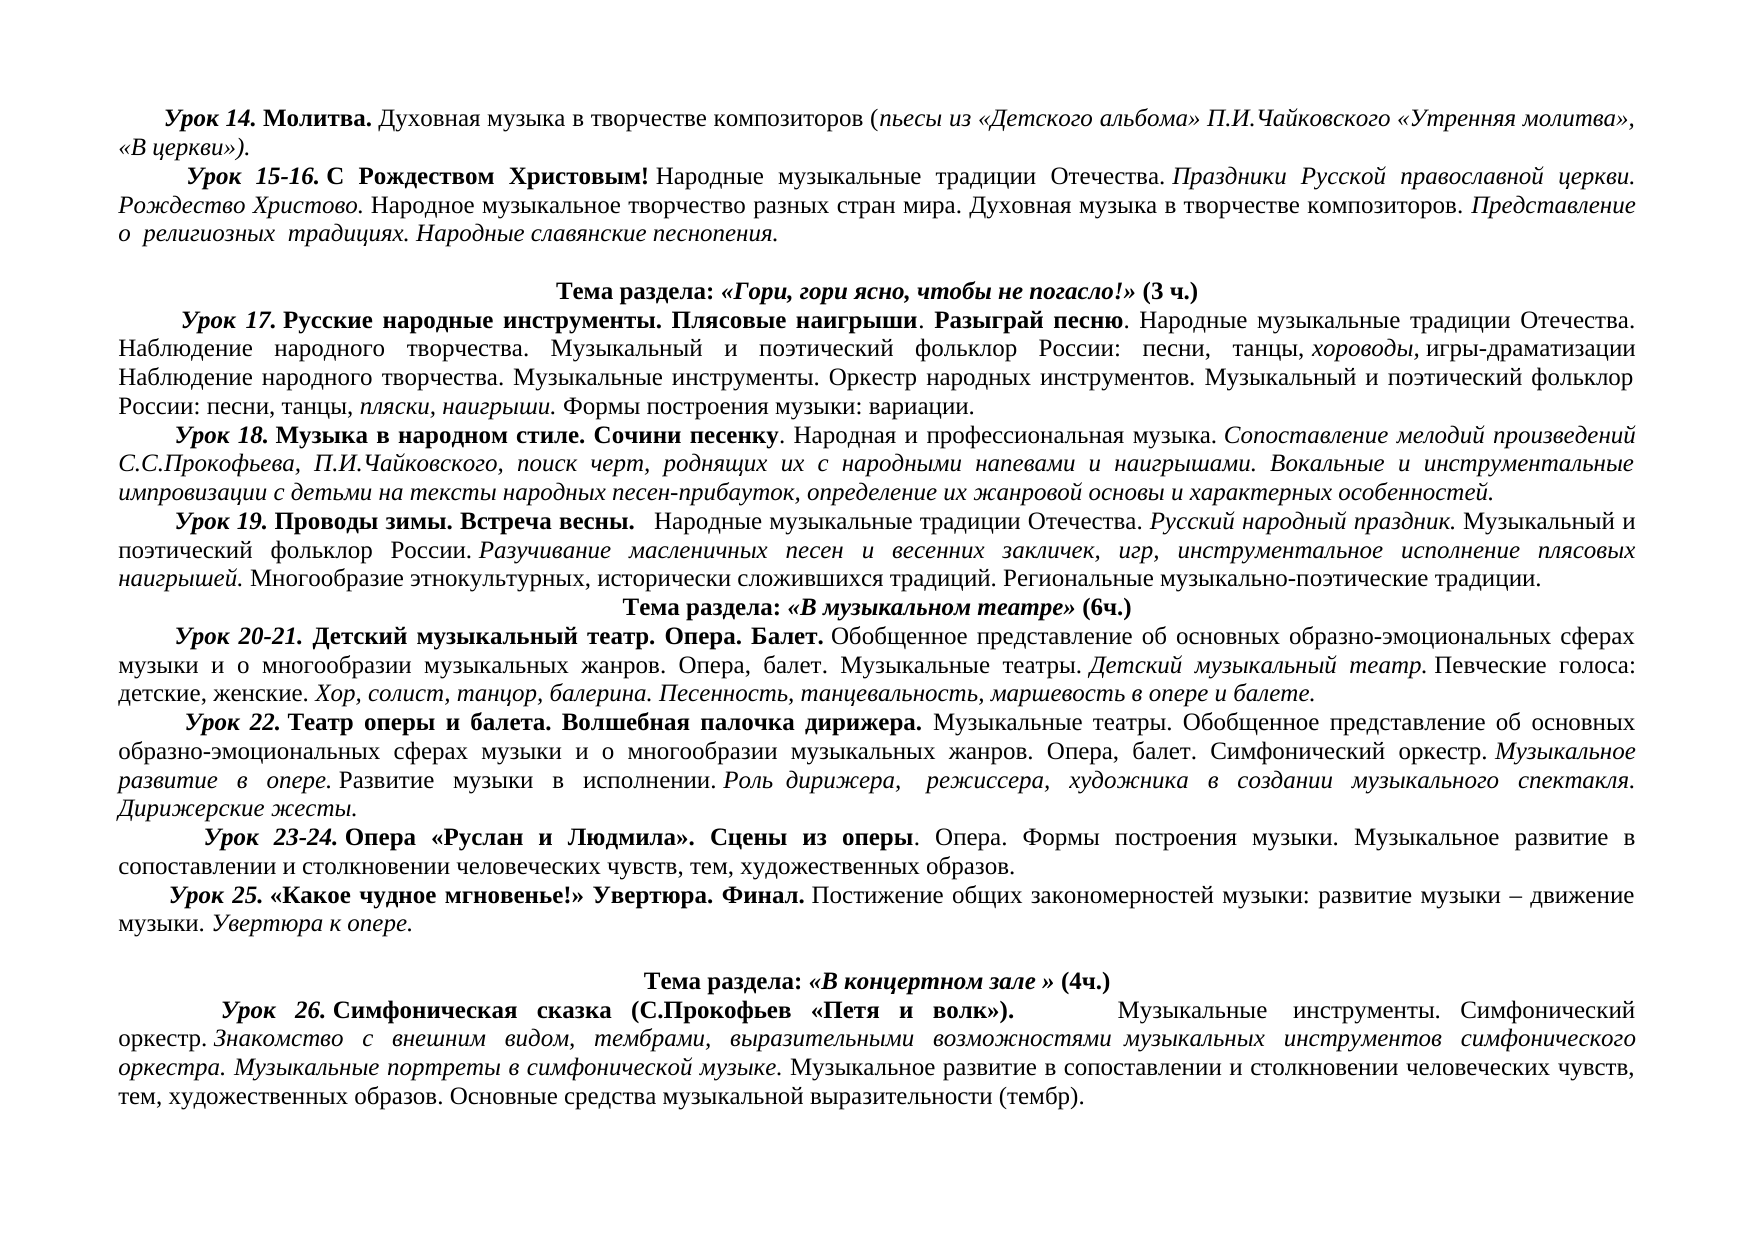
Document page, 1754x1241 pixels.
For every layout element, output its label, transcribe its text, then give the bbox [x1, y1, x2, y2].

text Урок 25. «Какое чудное мгновенье!» Увертюра. Финал. Постижение общих закономерностей музыки: развитие музыки – движение музыки. Увертюра к опере. [118, 880, 1636, 937]
text Урок 19. Проводы зимы. Встреча весны. Народные музыкальные традиции Отечества. Русский народный праздник. Музыкальный и поэтический фольклор России. Разучивание масленичных песен и весенних закличек, игр, инструментальное исполнение плясовых наигрышей. Многообразие этнокультурных, исторически сложившихся традиций. Региональные музыкально-поэтические традиции. [118, 506, 1636, 592]
text Урок 23-24. Опера «Руслан и Людмила». Сцены из оперы. Опера. Формы построения музыки. Музыкальное развитие в сопоставлении и столкновении человеческих чувств, тем, художественных образов. [118, 822, 1636, 880]
text Тема раздела: «В концертном зале » (4ч.) [118, 966, 1636, 995]
text Урок 17. Русские народные инструменты. Плясовые наигрыши. Разыграй песню. Народные музыкальные традиции Отечества. Наблюдение народного творчества. Музыкальный и поэтический фольклор России: песни, танцы, хороводы, игры-драматизации Наблюдение народного творчества. Музыкальные инструменты. Оркестр народных инструментов. Музыкальный и поэтический фольклор России: песни, танцы, пляски, наигрыши. Формы построения музыки: вариации. [118, 305, 1636, 420]
text Урок 14. Молитва. Духовная музыка в творчестве композиторов (пьесы из «Детского альбома» П.И.Чайковского «Утренняя молитва», «В церкви»). [118, 103, 1636, 161]
text Урок 15-16. С Рождеством Христовым! Народные музыкальные традиции Отечества. Праздники Русской православной церкви. Рождество Христово. Народное музыкальное творчество разных стран мира. Духовная музыка в творчестве композиторов. Представление о религиозных традициях. Народные славянские песнопения. [118, 161, 1636, 247]
text Тема раздела: «В музыкальном театре» (6ч.) [118, 592, 1636, 621]
text Урок 18. Музыка в народном стиле. Сочини песенку. Народная и профессиональная музыка. Сопоставление мелодий произведений С.С.Прокофьева, П.И.Чайковского, поиск черт, роднящих их с народными напевами и наигрышами. Вокальные и инструментальные импровизации с детьми на тексты народных песен-прибауток, определение их жанровой основы и характерных особенностей. [118, 420, 1636, 506]
text Урок 26. Симфоническая сказка (С.Прокофьев «Петя и волк»). Музыкальные инструменты. Симфонический оркестр. Знакомство с внешним видом, тембрами, выразительными возможностями музыкальных инструментов симфонического оркестра. Музыкальные портреты в симфонической музыке. Музыкальное развитие в сопоставлении и столкновении человеческих чувств, тем, художественных образов. Основные средства музыкальной выразительности (тембр). [118, 995, 1636, 1110]
text Урок 22. Театр оперы и балета. Волшебная палочка дирижера. Музыкальные театры. Обобщенное представление об основных образно-эмоциональных сферах музыки и о многообразии музыкальных жанров. Опера, балет. Симфонический оркестр. Музыкальное развитие в опере. Развитие музыки в исполнении. Роль дирижера, режиссера, художника в создании музыкального спектакля. Дирижерские жесты. [118, 707, 1636, 822]
text Урок 20-21. Детский музыкальный театр. Опера. Балет. Обобщенное представление об основных образно-эмоциональных сферах музыки и о многообразии музыкальных жанров. Опера, балет. Музыкальные театры. Детский музыкальный театр. Певческие голоса: детские, женские. Хор, солист, танцор, балерина. Песенность, танцевальность, маршевость в опере и балете. [118, 621, 1636, 707]
text Тема раздела: «Гори, гори ясно, чтобы не погасло!» (3 ч.) [118, 276, 1636, 305]
